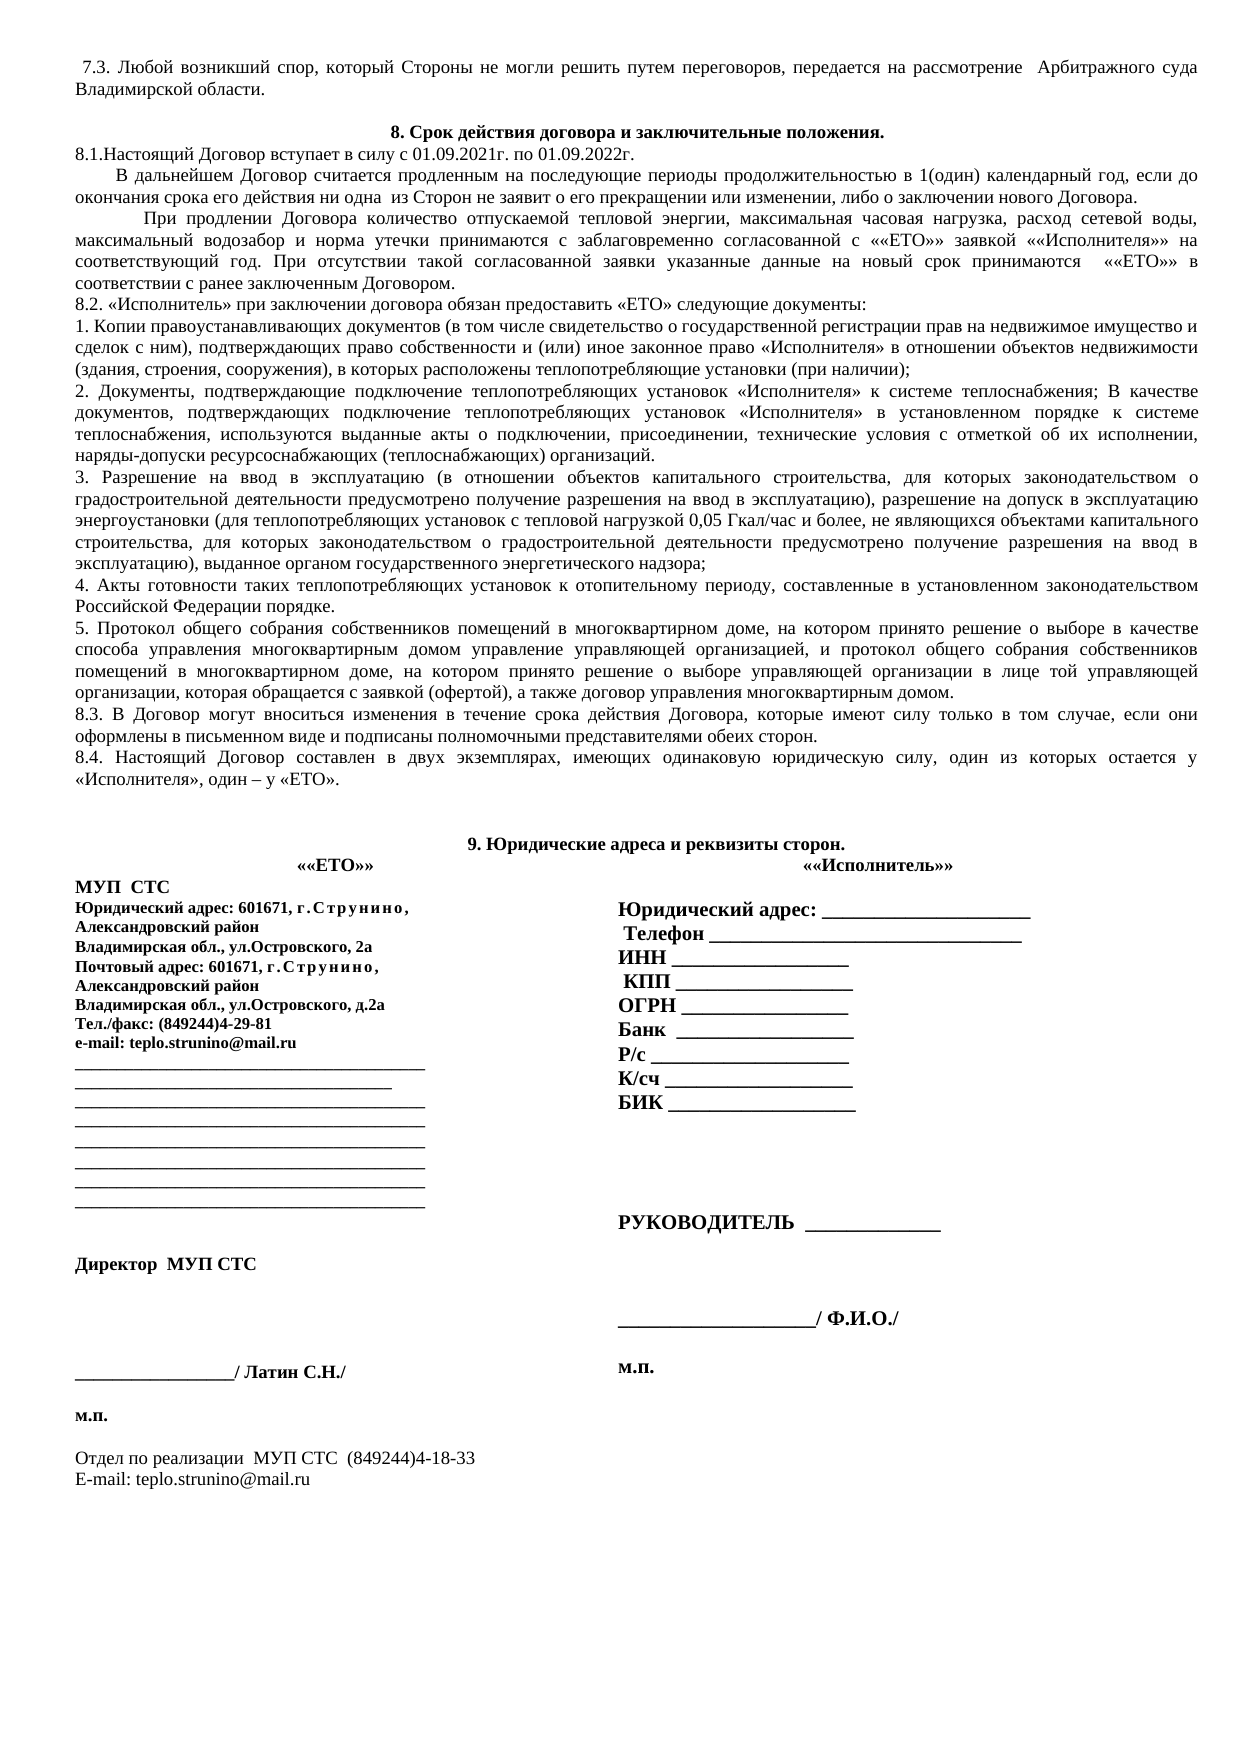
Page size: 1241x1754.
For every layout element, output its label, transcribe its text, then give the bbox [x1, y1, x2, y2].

text 9. Юридические адреса и реквизиты сторон. [112, 832, 1200, 854]
text 2. Документы, подтверждающие подключение теплопотребляющих установок «Исполнителя» к системе теплоснабжения; В качестве документов, подтверждающих подключение теплопотребляющих установок «Исполнителя» в установленном порядке к системе теплоснабжения, используются выданные акты о подключении, присоединении, технические условия с отметкой об их исполнении, наряды-допуски ресурсоснабжающих (теплоснабжающих) организаций. [75, 379, 1200, 466]
text При продлении Договора количество отпускаемой тепловой энергии, максимальная часовая нагрузка, расход сетевой воды, максимальный водозабор и норма утечки принимаются с заблаговременно согласованной с ««ЕТО»» заявкой ««Исполнителя»» на соответствующий год. При отсутствии такой согласованной заявки указанные данные на новый срок принимаются ««ЕТО»» в соответствии с ранее заключенным Договором. [75, 207, 1200, 293]
text В дальнейшем Договор считается продленным на последующие периоды продолжительностью в 1(один) календарный год, если до окончания срока его действия ни одна из Сторон не заявит о его прекращении или изменении, либо о заключении нового Договора. [75, 164, 1200, 207]
text 8. Срок действия договора и заключительные положения. [75, 121, 1200, 142]
text 8.3. В Договор могут вноситься изменения в течение срока действия Договора, которые имеют силу только в том случае, если они оформлены в письменном виде и подписаны полномочными представителями обеих сторон. [75, 703, 1200, 746]
text 5. Протокол общего собрания собственников помещений в многоквартирном доме, на котором принято решение о выборе в качестве способа управления многоквартирным домом управление управляющей организацией, и протокол общего собрания собственников помещений в многоквартирном доме, на котором принято решение о выборе управляющей организации в лице той управляющей организации, которая обращается с заявкой (офертой), а также договор управления многоквартирным домом. [75, 617, 1200, 703]
text 8.2. «Исполнитель» при заключении договора обязан предоставить «ЕТО» следующие документы: [75, 293, 1200, 315]
table_header ««ЕТО»» МУП СТС Юридический адрес: 601671, г.Струнино, Александровский район Владимирская обл., ул.Островского, 2а Почтовый адрес: 601671, г.Струнино, Александровский район Владимирская обл., ул.Островского, д.2а Тел./факс: (849244)4-29-81 e-mail: teplo.strunino@mail.ru __________________________________________ ______________________________________ __________________________________________ __________________________________________ __________________________________________ __________________________________________ __________________________________________ __________________________________________ Директор МУП СТС _________________/ Латин С.Н./ м.п. Отдел по реализации МУП СТС (849244)4-18-33 E-mail: teplo.strunino@mail.ru [64, 854, 607, 1554]
text 1. Копии правоустанавливающих документов (в том числе свидетельство о государственной регистрации прав на недвижимое имущество и сделок с ним), подтверждающих право собственности и (или) иное законное право «Исполнителя» в отношении объектов недвижимости (здания, строения, сооружения), в которых расположены теплопотребляющие установки (при наличии); [75, 315, 1200, 379]
table_header ««Исполнитель»» Юридический адрес: ____________________ Телефон ______________________________ ИНН _________________ КПП _________________ ОГРН ________________ Банк _________________ Р/с ___________________ К/сч __________________ БИК __________________ РУКОВОДИТЕЛЬ _____________ ___________________/ Ф.И.О./ м.п. [607, 854, 1149, 1554]
text 8.4. Настоящий Договор составлен в двух экземплярах, имеющих одинаковую юридическую силу, один из которых остается у «Исполнителя», один – у «ЕТО». [75, 746, 1200, 789]
text 8.1.Настоящий Договор вступает в силу с 01.09.2021г. по 01.09.2022г. [75, 142, 1200, 164]
text 7.3. Любой возникший спор, который Стороны не могли решить путем переговоров, передается на рассмотрение Арбитражного суда Владимирской области. [75, 56, 1200, 99]
text 3. Разрешение на ввод в эксплуатацию (в отношении объектов капитального строительства, для которых законодательством о градостроительной деятельности предусмотрено получение разрешения на ввод в эксплуатацию), разрешение на допуск в эксплуатацию энергоустановки (для теплопотребляющих установок с тепловой нагрузкой 0,05 Гкал/час и более, не являющихся объектами капитального строительства, для которых законодательством о градостроительной деятельности предусмотрено получение разрешения на ввод в эксплуатацию), выданное органом государственного энергетического надзора; [75, 466, 1200, 574]
text 4. Акты готовности таких теплопотребляющих установок к отопительному периоду, составленные в установленном законодательством Российской Федерации порядке. [75, 574, 1200, 617]
